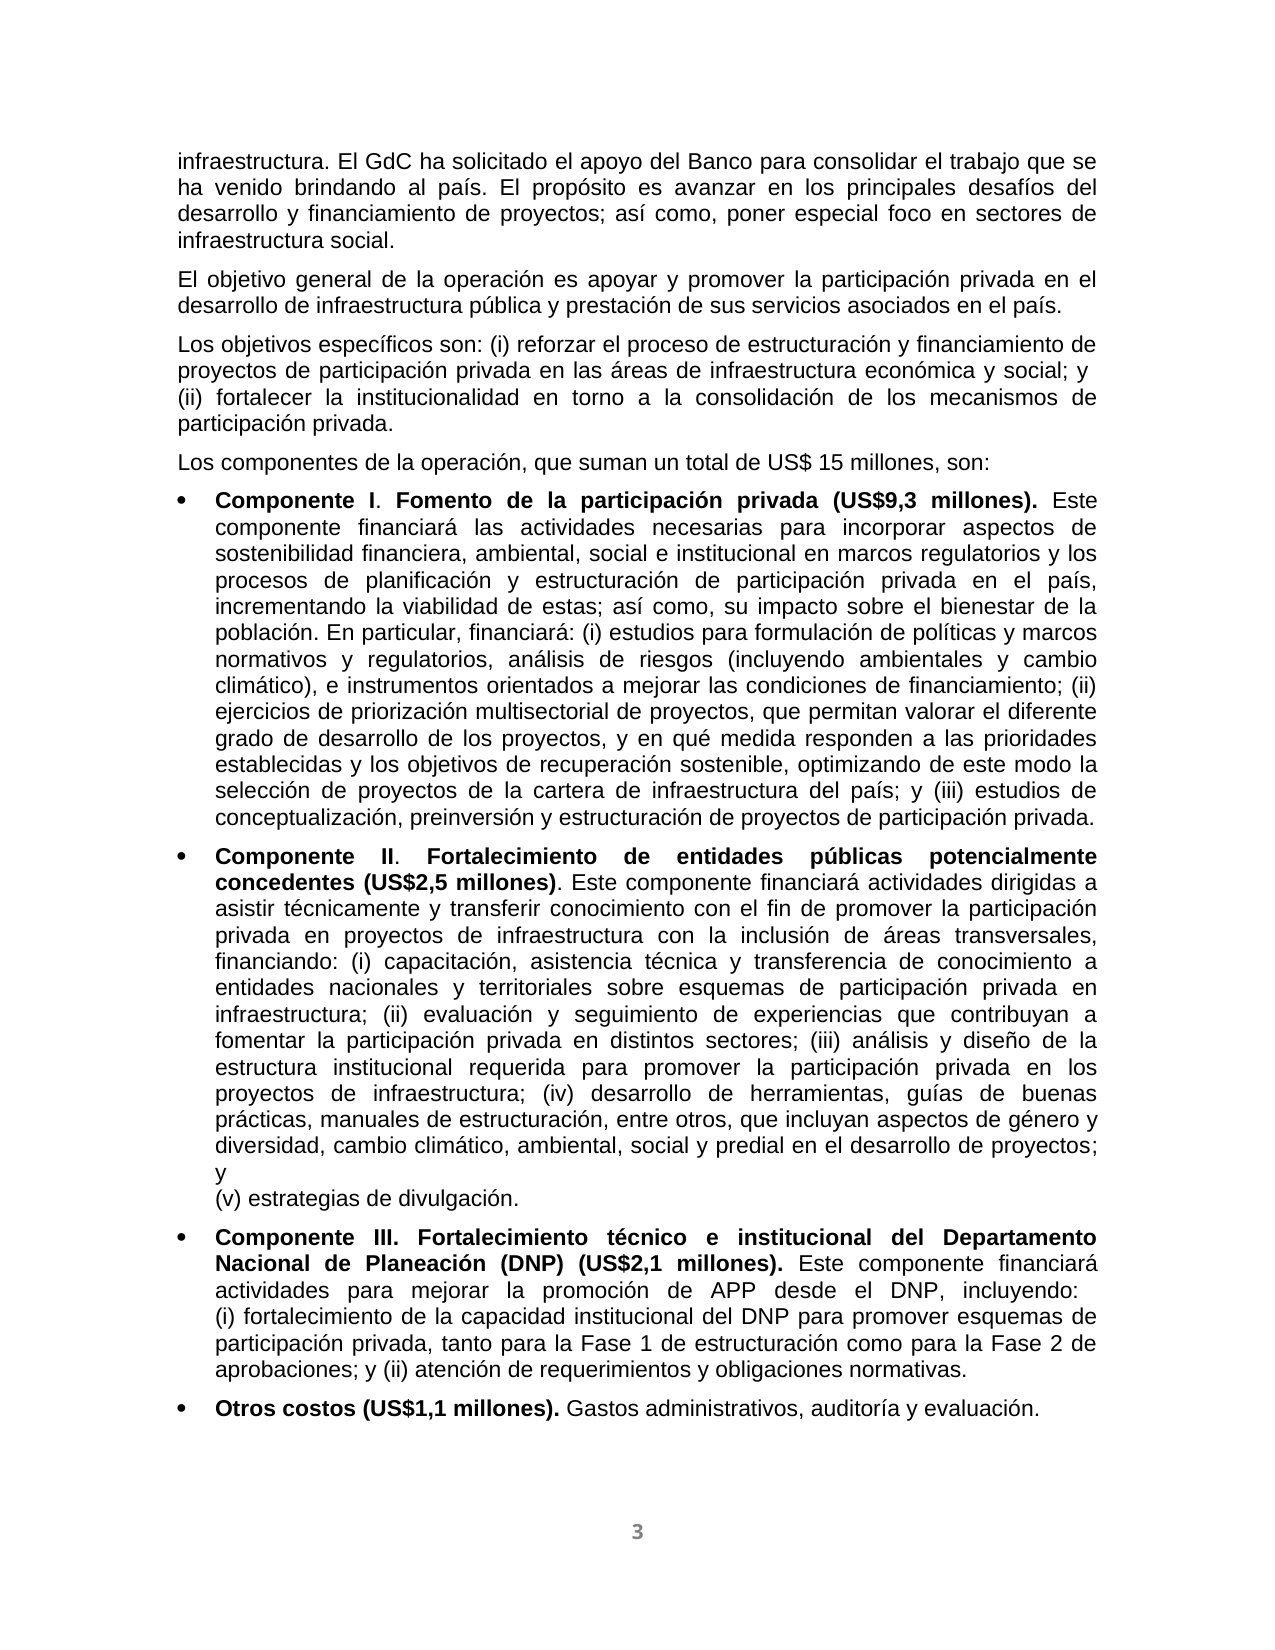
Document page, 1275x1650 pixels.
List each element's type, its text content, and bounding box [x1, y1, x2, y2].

text Los componentes de la operación, que suman un total de US$ 15 millones, son: [177, 449, 1098, 475]
list Componente III. Fortalecimiento técnico e institucional del Departamento Nacional de Planeación (DNP) (US$2,1 millones). Este componente financiará actividades para mejorar la promoción de APP desde el DNP, incluyendo: (i) fortalecimiento de la capacidad institucional del DNP para promover esquemas de participación privada, tanto para la Fase 1 de estructuración como para la Fase 2 de aprobaciones; y (ii) atención de requerimientos y obligaciones normativas. [177, 1224, 1098, 1382]
text Los objetivos específicos son: (i) reforzar el proceso de estructuración y financiamiento de proyectos de participación privada en las áreas de infraestructura económica y social; y (ii) fortalecer la institucionalidad en torno a la consolidación de los mecanismos de participación privada. [177, 331, 1098, 436]
list Componente II. Fortalecimiento de entidades públicas potencialmente concedentes (US$2,5 millones). Este componente financiará actividades dirigidas a asistir técnicamente y transferir conocimiento con el fin de promover la participación privada en proyectos de infraestructura con la inclusión de áreas transversales, financiando: (i) capacitación, asistencia técnica y transferencia de conocimiento a entidades nacionales y territoriales sobre esquemas de participación privada en infraestructura; (ii) evaluación y seguimiento de experiencias que contribuyan a fomentar la participación privada en distintos sectores; (iii) análisis y diseño de la estructura institucional requerida para promover la participación privada en los proyectos de infraestructura; (iv) desarrollo de herramientas, guías de buenas prácticas, manuales de estructuración, entre otros, que incluyan aspectos de género y diversidad, cambio climático, ambiental, social y predial en el desarrollo de proyectos; y (v) estrategias de divulgación. [177, 843, 1098, 1212]
text El objetivo general de la operación es apoyar y promover la participación privada en el desarrollo de infraestructura pública y prestación de sus servicios asociados en el país. [177, 266, 1098, 318]
list Otros costos (US$1,1 millones). Gastos administrativos, auditoría y evaluación. [177, 1395, 1098, 1421]
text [177, 148, 1098, 253]
list Componente I. Fomento de la participación privada (US$9,3 millones). Este componente financiará las actividades necesarias para incorporar aspectos de sostenibilidad financiera, ambiental, social e institucional en marcos regulatorios y los procesos de planificación y estructuración de participación privada en el país, incrementando la viabilidad de estas; así como, su impacto sobre el bienestar de la población. En particular, financiará: (i) estudios para formulación de políticas y marcos normativos y regulatorios, análisis de riesgos (incluyendo ambientales y cambio climático), e instrumentos orientados a mejorar las condiciones de financiamiento; (ii) ejercicios de priorización multisectorial de proyectos, que permitan valorar el diferente grado de desarrollo de los proyectos, y en qué medida responden a las prioridades establecidas y los objetivos de recuperación sostenible, optimizando de este modo la selección de proyectos de la cartera de infraestructura del país; y (iii) estudios de conceptualización, preinversión y estructuración de proyectos de participación privada. [177, 487, 1098, 830]
